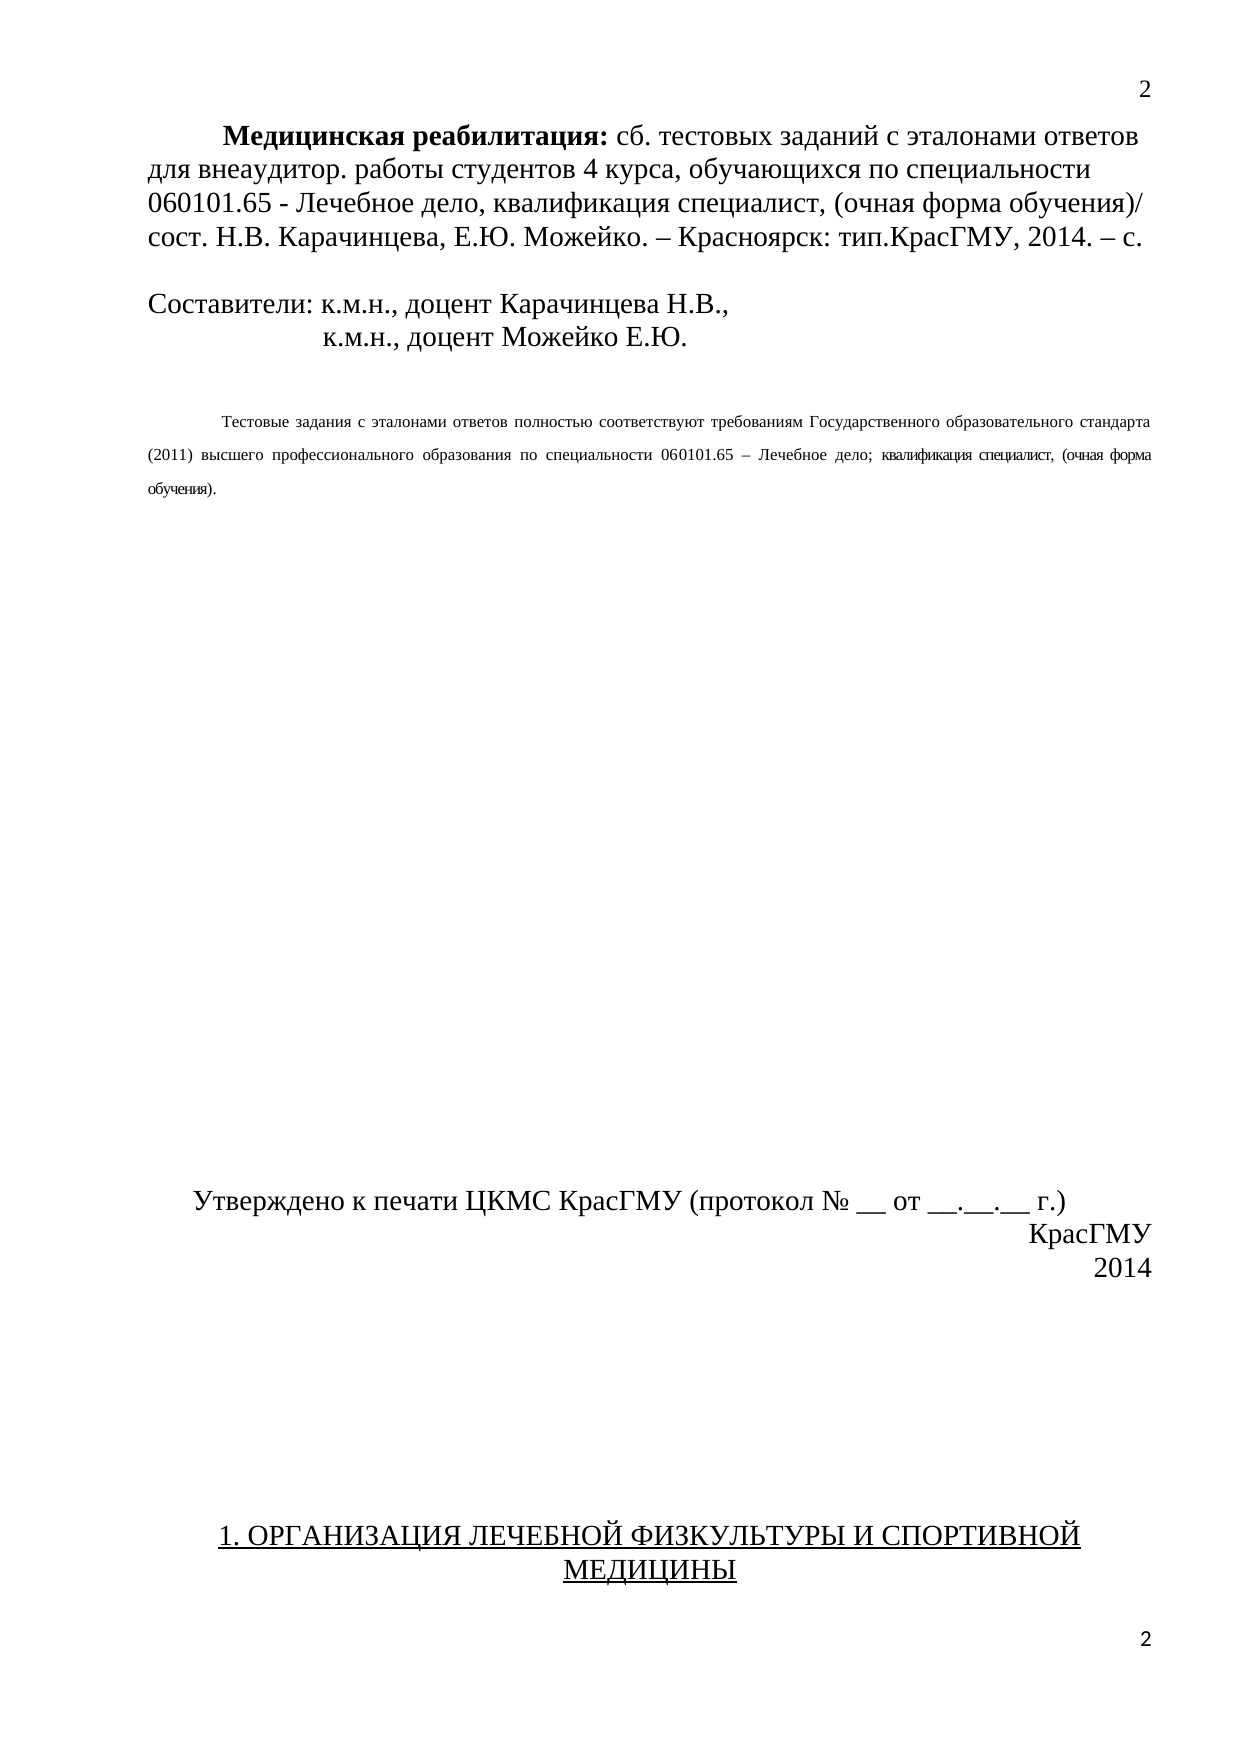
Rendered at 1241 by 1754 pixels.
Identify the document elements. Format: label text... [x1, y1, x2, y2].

text Утверждено к печати ЦКМС КрасГМУ (протокол № __ от __.__.__ г.) [192, 1183, 1152, 1216]
text Медицинская реабилитация: сб. тестовых заданий с эталонами ответов для внеаудитор. работы студентов 4 курса, обучающихся по специальности 060101.65 - Лечебное дело, квалификация специалист, (очная форма обучения)/ сост. Н.В. Карачинцева, Е.Ю. Можейко. – Красноярск: тип.КрасГМУ, 2014. – с. [148, 118, 1152, 252]
text к.м.н., доцент Можейко Е.Ю. [148, 319, 1152, 353]
text Тестовые задания с эталонами ответов полностью соответствуют требованиям Государственного образовательного стандарта (2011) высшего профессионального образования по специальности 060101.65 – Лечебное дело; квалификация специалист, (очная форма обучения). [148, 411, 1152, 512]
text КрасГМУ [192, 1216, 1152, 1250]
text Составители: к.м.н., доцент Карачинцева Н.В., [148, 286, 1152, 319]
text 2014 [192, 1250, 1152, 1283]
text 1. ОРГАНИЗАЦИЯ ЛЕЧЕБНОЙ ФИЗКУЛЬТУРЫ И СПОРТИВНОЙ МЕДИЦИНЫ [148, 1518, 1152, 1585]
